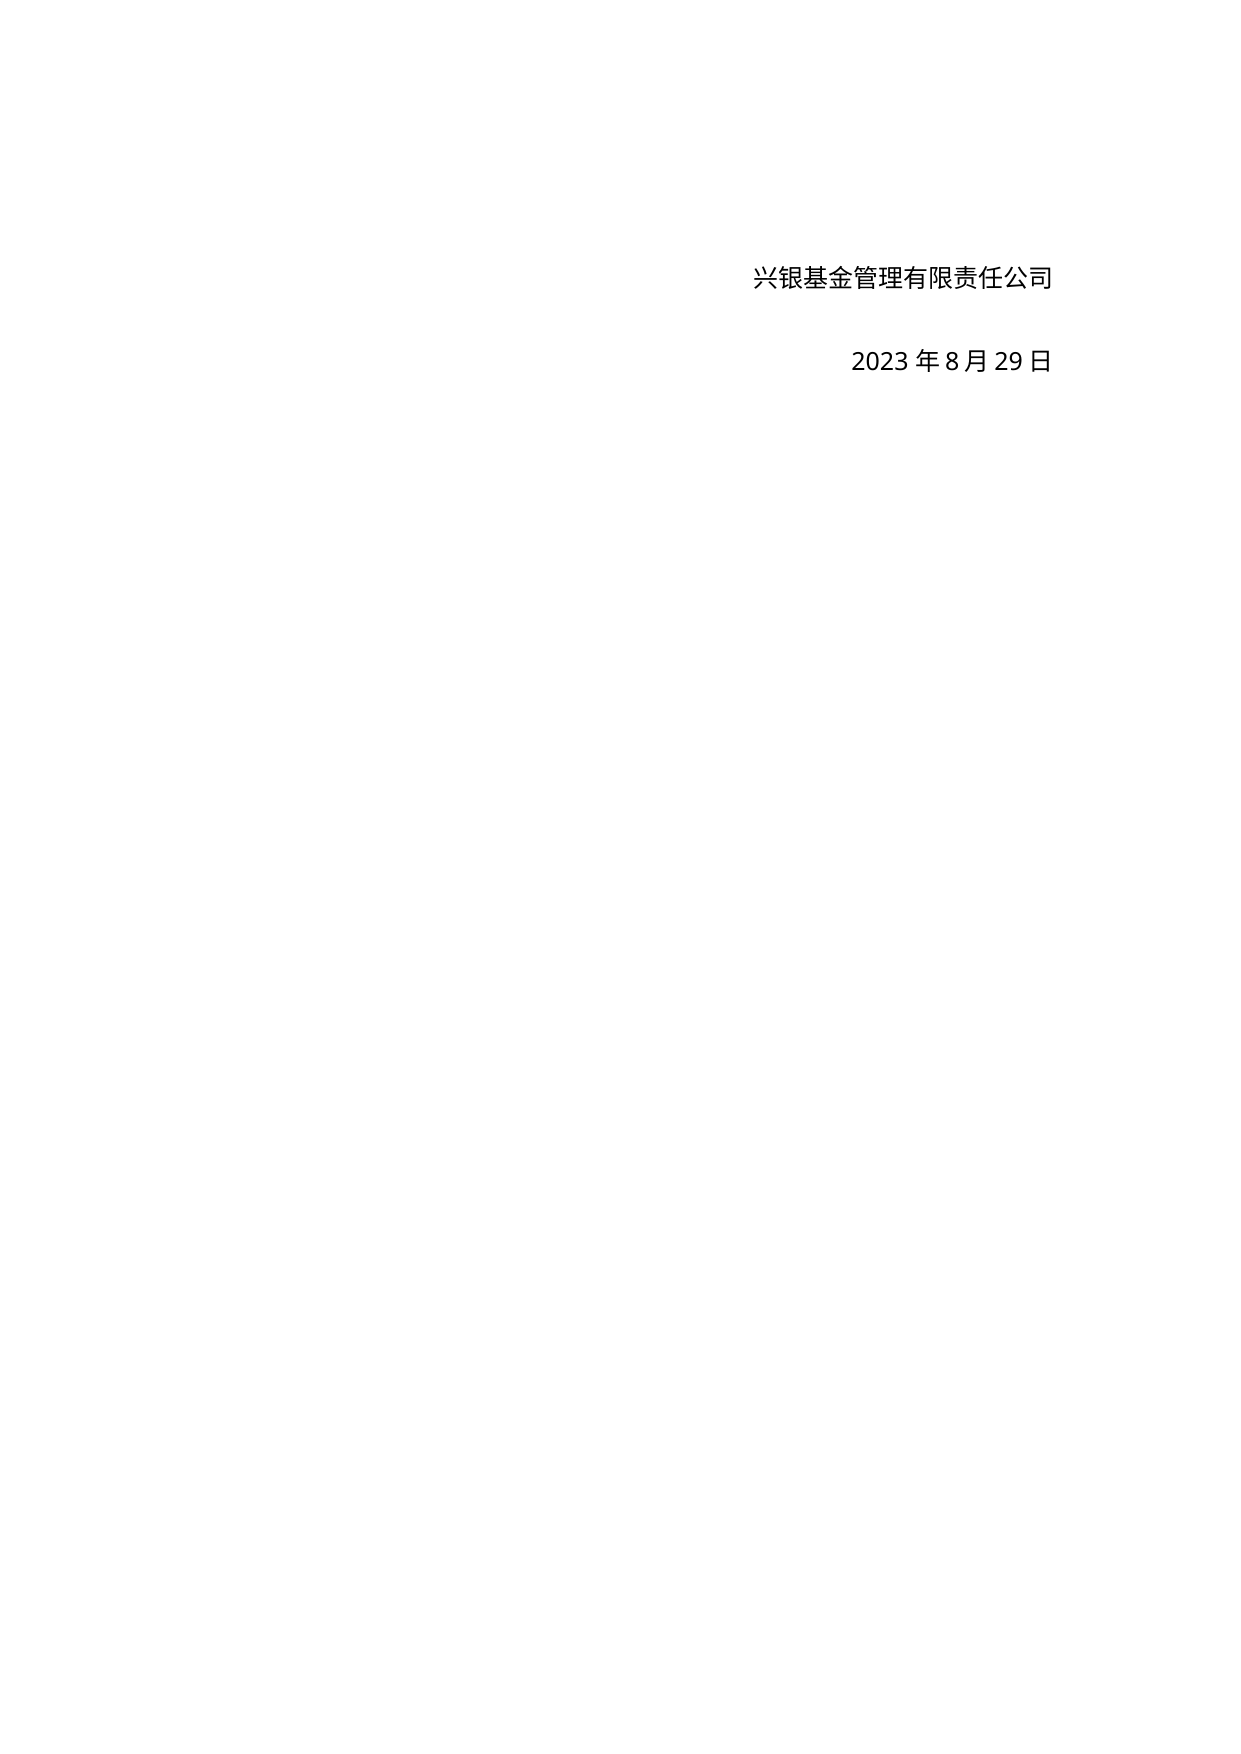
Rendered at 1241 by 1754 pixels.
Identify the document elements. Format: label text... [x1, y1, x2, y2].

text 兴银基金管理有限责任公司 [187, 244, 1053, 309]
text 2023 年8月29日 [187, 327, 1053, 392]
